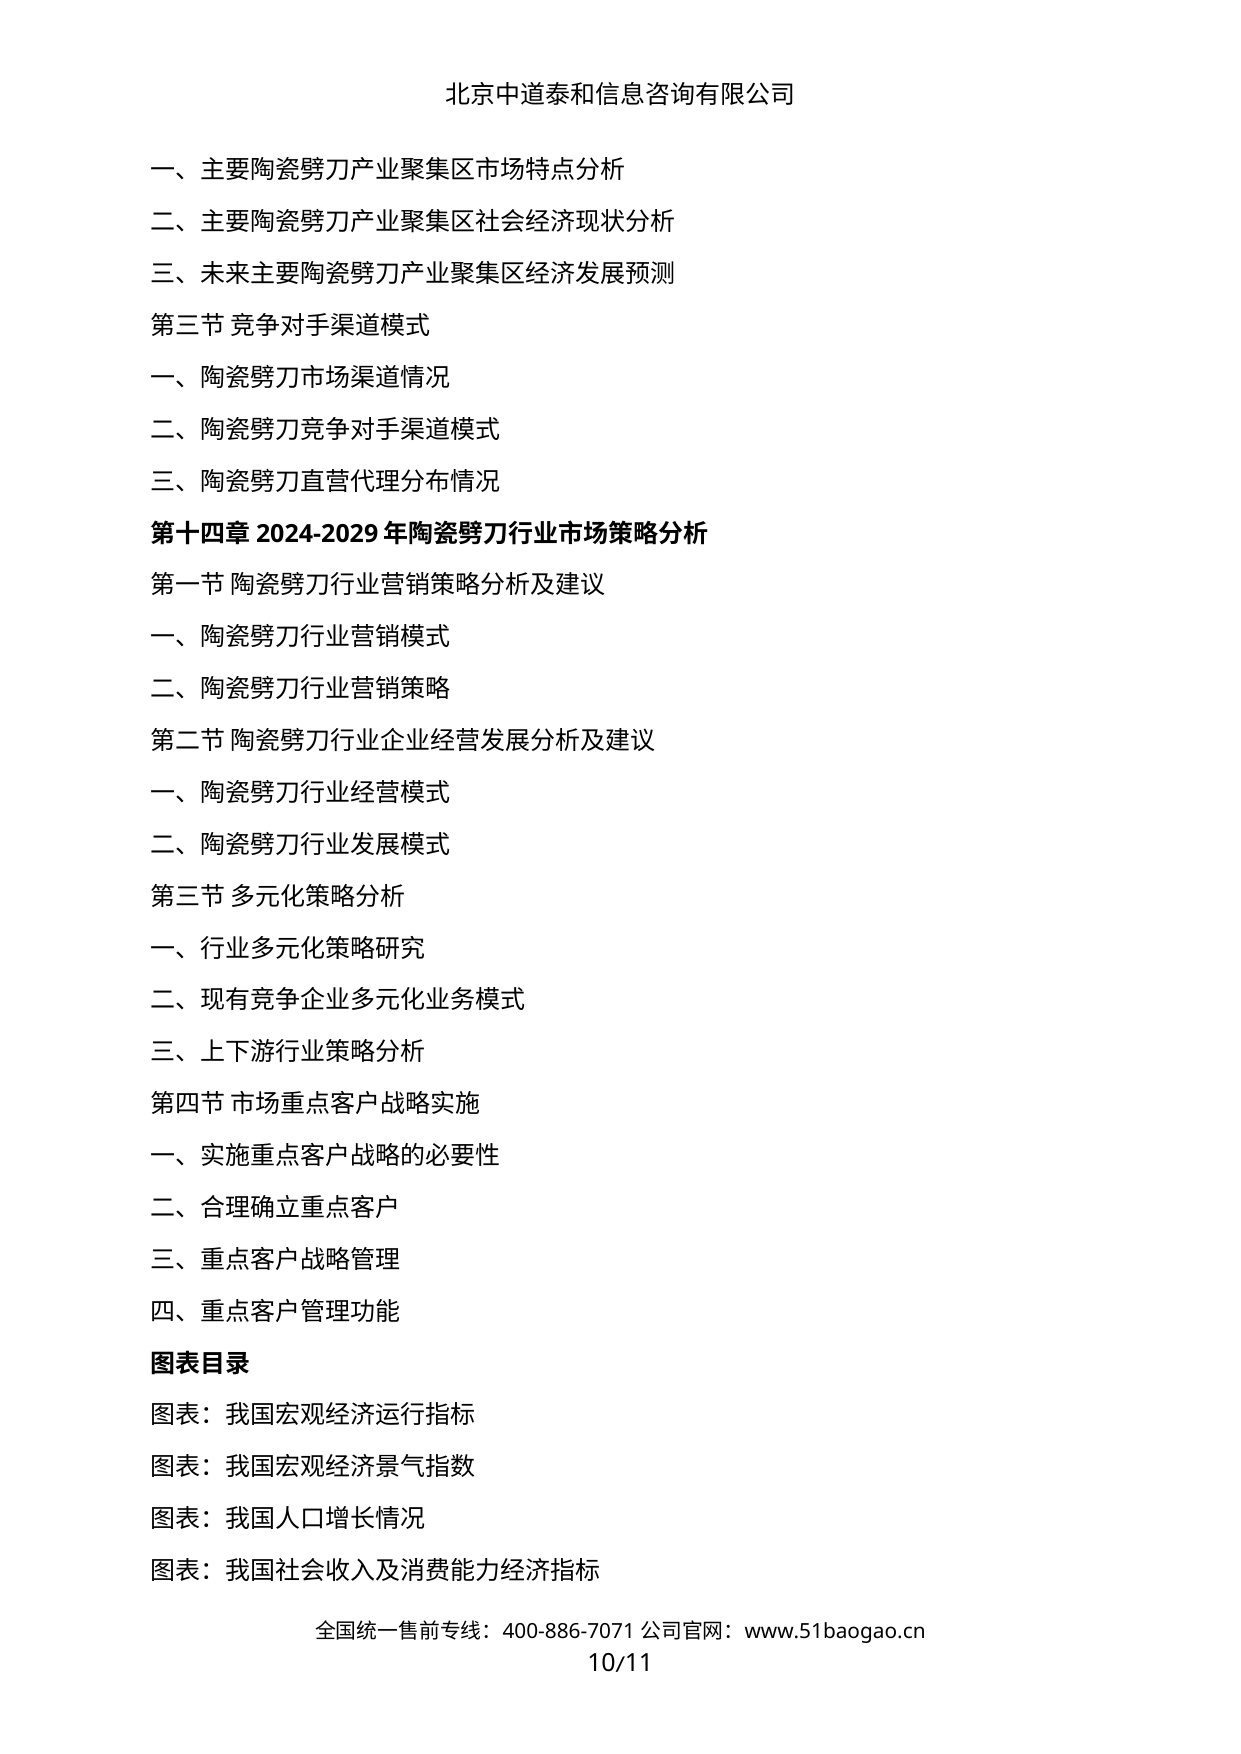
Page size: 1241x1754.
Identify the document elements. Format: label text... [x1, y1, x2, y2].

text 第四节 市场重点客户战略实施 [150, 1084, 1090, 1120]
text 一、主要陶瓷劈刀产业聚集区市场特点分析 [150, 150, 1090, 186]
text 第二节 陶瓷劈刀行业企业经营发展分析及建议 [150, 721, 1090, 757]
text 第三节 多元化策略分析 [150, 876, 1090, 912]
text 第一节 陶瓷劈刀行业营销策略分析及建议 [150, 565, 1090, 601]
text 图表：我国宏观经济景气指数 [150, 1447, 1090, 1483]
text 三、未来主要陶瓷劈刀产业聚集区经济发展预测 [150, 254, 1090, 290]
text 二、陶瓷劈刀行业营销策略 [150, 669, 1090, 705]
text 第十四章 2024-2029年陶瓷劈刀行业市场策略分析 [150, 513, 1090, 549]
text 二、陶瓷劈刀行业发展模式 [150, 824, 1090, 861]
text 图表：我国人口增长情况 [150, 1499, 1090, 1535]
text 第三节 竞争对手渠道模式 [150, 306, 1090, 342]
text 二、主要陶瓷劈刀产业聚集区社会经济现状分析 [150, 202, 1090, 238]
text 一、陶瓷劈刀市场渠道情况 [150, 357, 1090, 394]
text 三、重点客户战略管理 [150, 1239, 1090, 1276]
text 一、陶瓷劈刀行业经营模式 [150, 772, 1090, 809]
text 一、行业多元化策略研究 [150, 928, 1090, 964]
text 四、重点客户管理功能 [150, 1291, 1090, 1327]
text 二、合理确立重点客户 [150, 1187, 1090, 1224]
text 一、实施重点客户战略的必要性 [150, 1136, 1090, 1172]
text 图表：我国社会收入及消费能力经济指标 [150, 1551, 1090, 1587]
text 三、陶瓷劈刀直营代理分布情况 [150, 461, 1090, 497]
text 图表目录 [150, 1343, 1090, 1379]
text 二、现有竞争企业多元化业务模式 [150, 980, 1090, 1016]
text 二、陶瓷劈刀竞争对手渠道模式 [150, 409, 1090, 446]
text 三、上下游行业策略分析 [150, 1032, 1090, 1068]
text 图表：我国宏观经济运行指标 [150, 1395, 1090, 1431]
text 一、陶瓷劈刀行业营销模式 [150, 617, 1090, 653]
